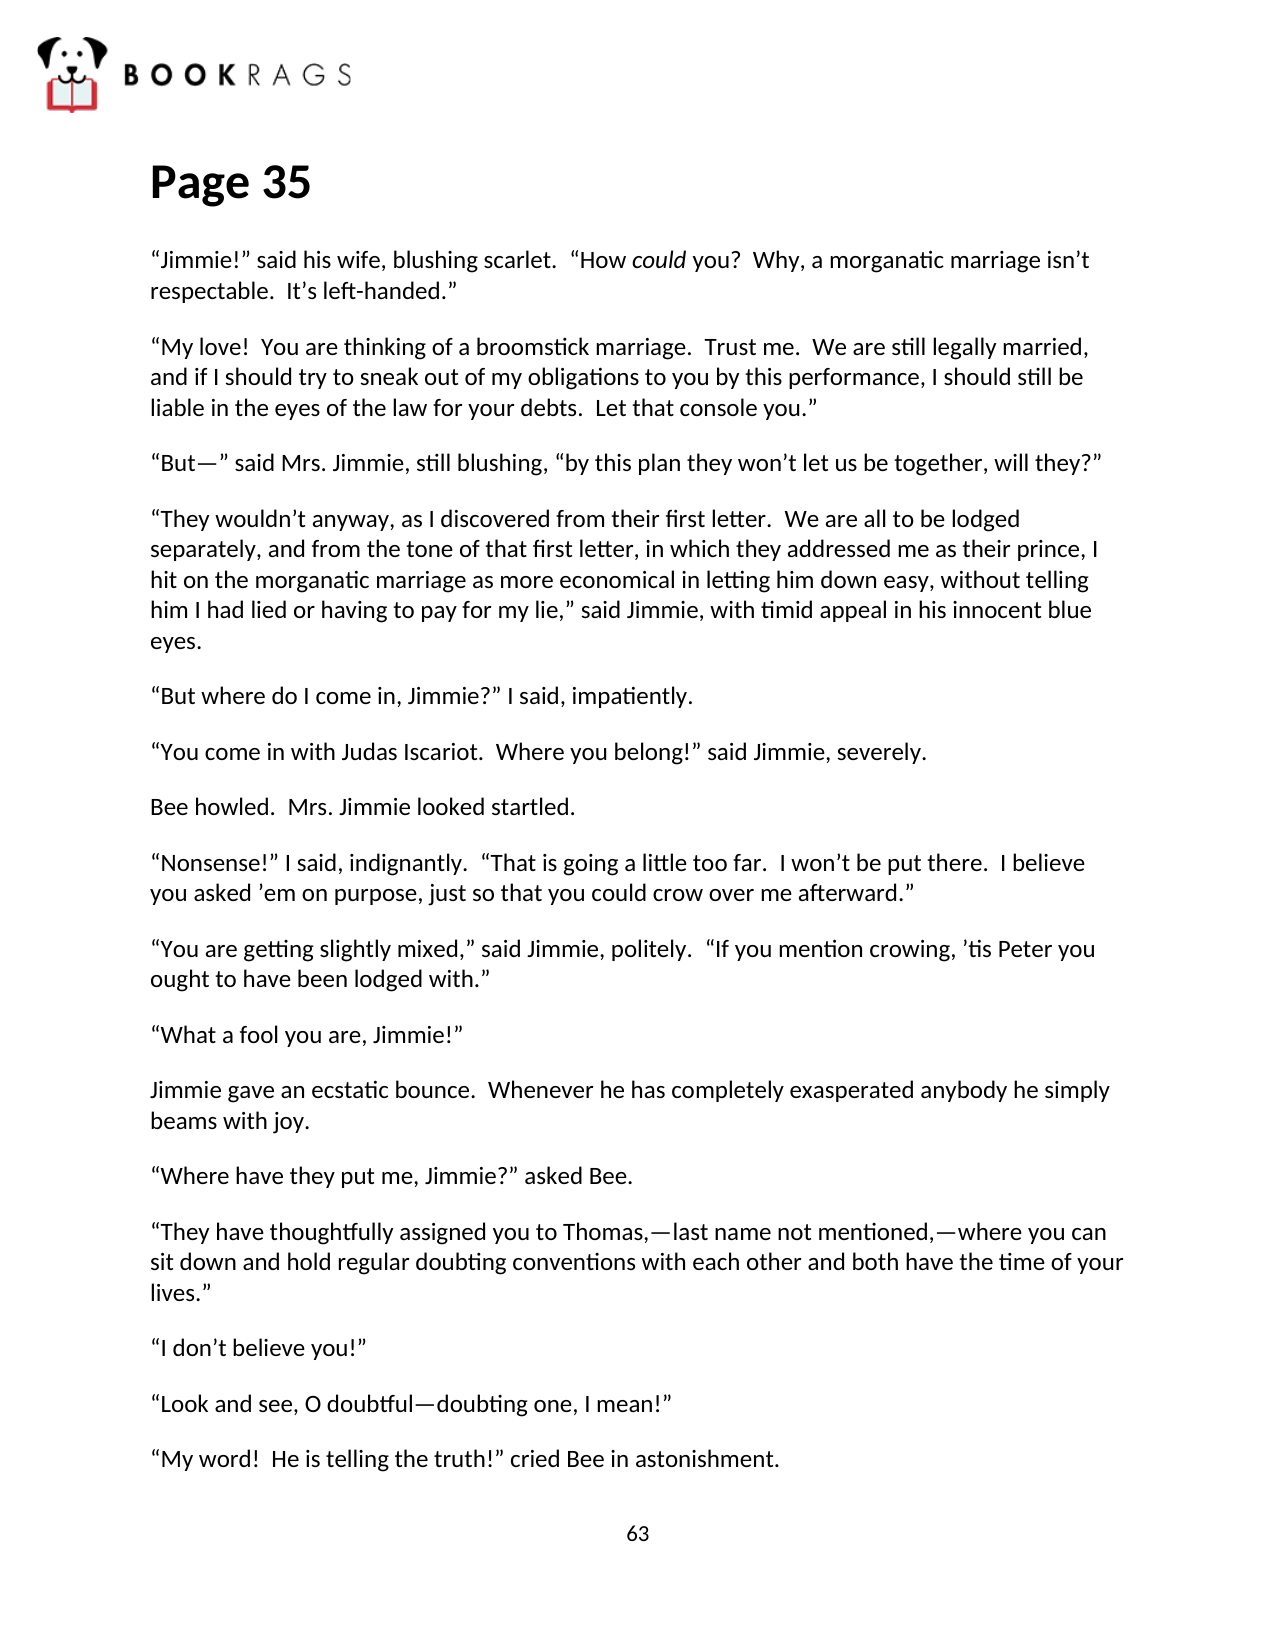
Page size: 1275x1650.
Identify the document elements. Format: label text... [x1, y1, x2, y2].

text “But where do I come in, Jimmie?” I said, impatiently. [150, 680, 1125, 711]
text Bee howled. Mrs. Jimmie looked startled. [150, 791, 1125, 822]
picture [37, 37, 351, 113]
text Page 35 [150, 150, 1125, 211]
text “I don’t believe you!” [150, 1333, 1125, 1363]
text “You are getting slightly mixed,” said Jimmie, politely. “If you mention crowing, ’tis Peter you ought to have been lodged with.” [150, 933, 1125, 994]
text “They wouldn’t anyway, as I discovered from their first letter. We are all to be lodged separately, and from the tone of that first letter, in which they addressed me as their prince, I hit on the morganatic marriage as more economical in letting him down easy, without telling him I had lied or having to pay for my lie,” said Jimmie, with timid appeal in his innocent blue eyes. [150, 503, 1125, 655]
text “You come in with Judas Iscariot. Where you belong!” said Jimmie, severely. [150, 736, 1125, 766]
text “My word! He is telling the truth!” cried Bee in astonishment. [150, 1444, 1125, 1474]
text “Nonsense!” I said, indignantly. “That is going a little too far. I won’t be put there. I believe you asked ’em on purpose, just so that you could crow over me afterward.” [150, 847, 1125, 908]
text “But—­” said Mrs. Jimmie, still blushing, “by this plan they won’t let us be together, will they?” [150, 447, 1125, 478]
text “Jimmie!” said his wife, blushing scarlet. “How could you? Why, a morganatic marriage isn’t respectable. It’s left-handed.” [150, 244, 1125, 306]
text “Where have they put me, Jimmie?” asked Bee. [150, 1161, 1125, 1191]
text “My love! You are thinking of a broomstick marriage. Trust me. We are still legally married, and if I should try to sneak out of my obligations to you by this performance, I should still be liable in the eyes of the law for your debts. Let that console you.” [150, 331, 1125, 422]
text “Look and see, O doubtful—­doubting one, I mean!” [150, 1388, 1125, 1419]
text Jimmie gave an ecstatic bounce. Whenever he has completely exasperated anybody he simply beams with joy. [150, 1074, 1125, 1136]
text “What a fool you are, Jimmie!” [150, 1019, 1125, 1049]
text “They have thoughtfully assigned you to Thomas,—­last name not mentioned,—­where you can sit down and hold regular doubting conventions with each other and both have the time of your lives.” [150, 1216, 1125, 1308]
